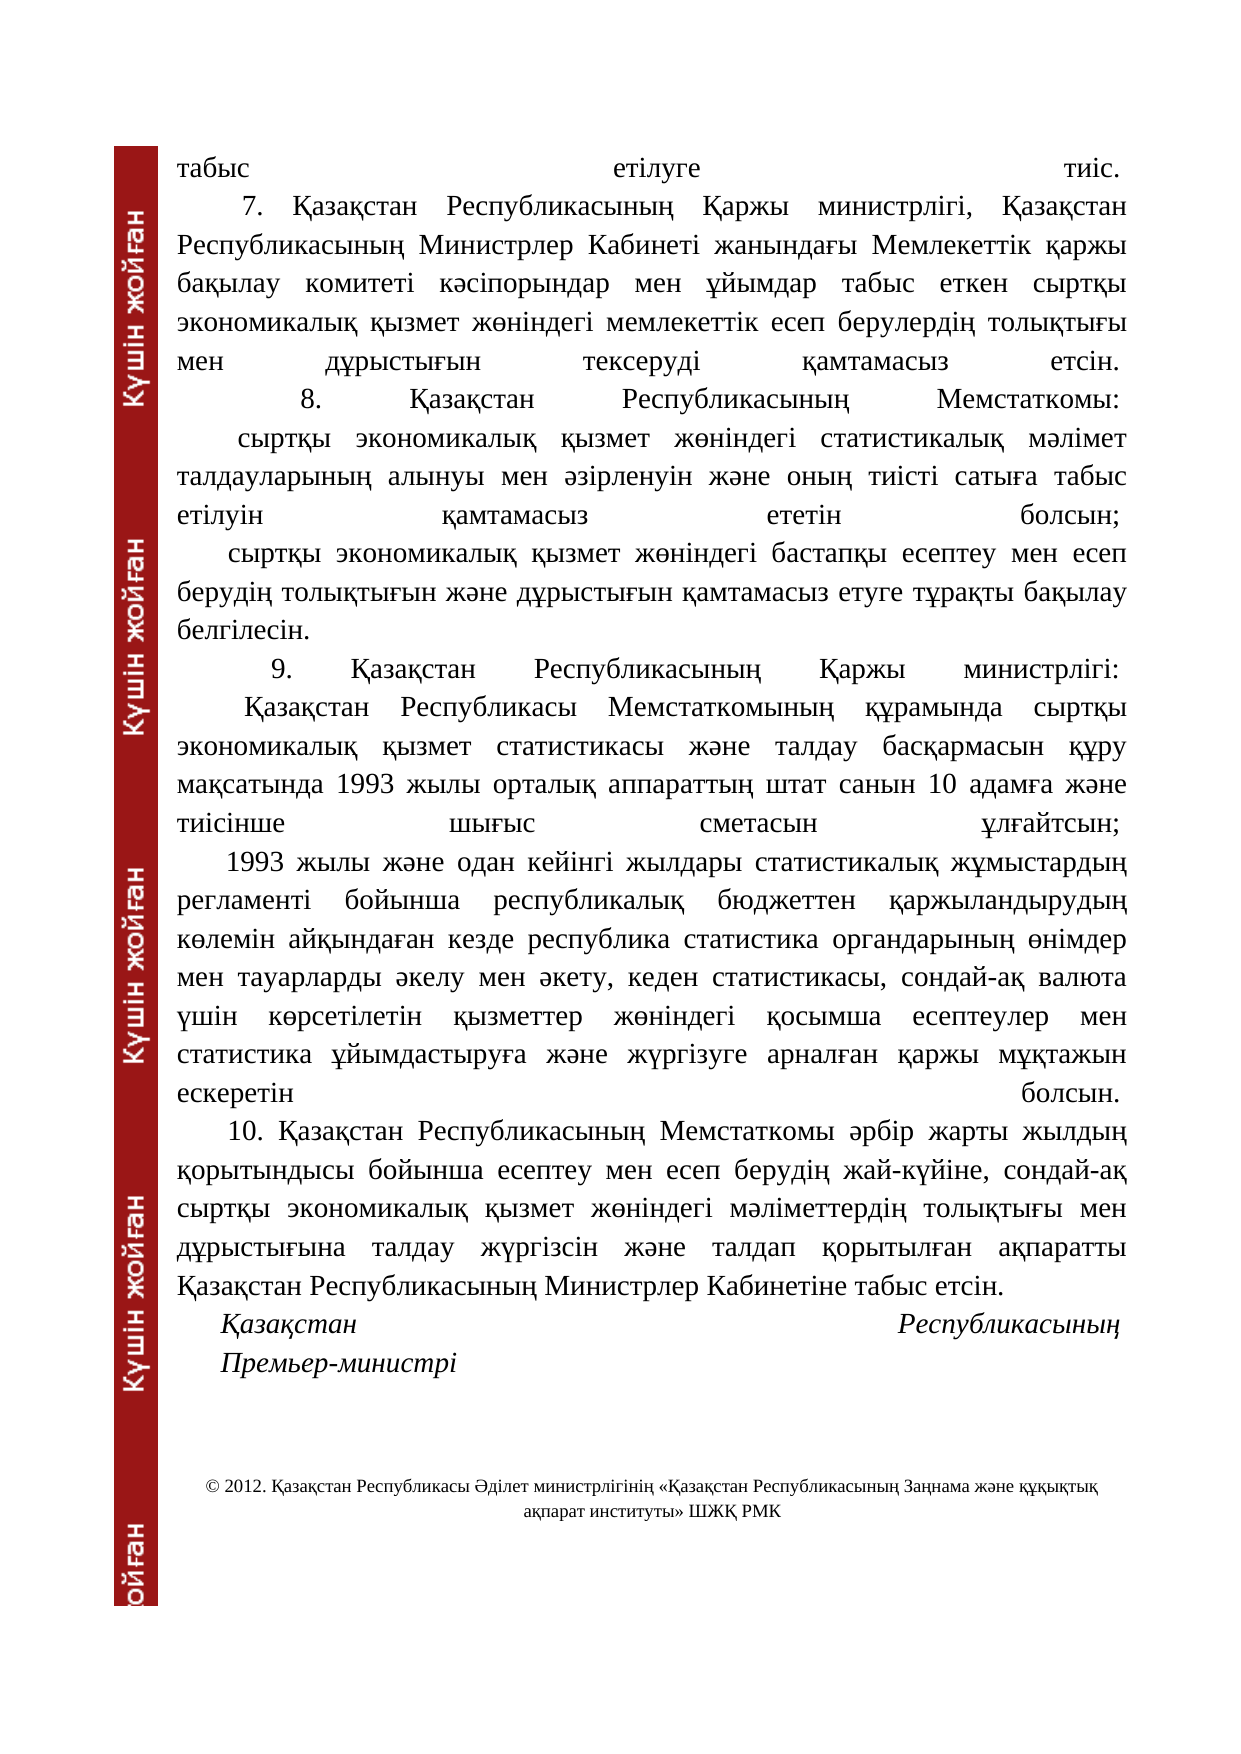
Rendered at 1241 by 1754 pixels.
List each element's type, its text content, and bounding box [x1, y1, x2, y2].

picture [114, 146, 158, 150]
text © 2012. Қазақстан Республикасы Әділет министрлігінің «Қазақстан Республикасының Заңнама және құқықтық ақпарат институты» ШЖҚ РМК [112, 1475, 1128, 1521]
picture [114, 1378, 158, 1475]
picture [114, 1301, 158, 1306]
picture [114, 1521, 158, 1606]
text Қазақстан Республикасының Премьер-министрi [112, 1306, 1128, 1378]
